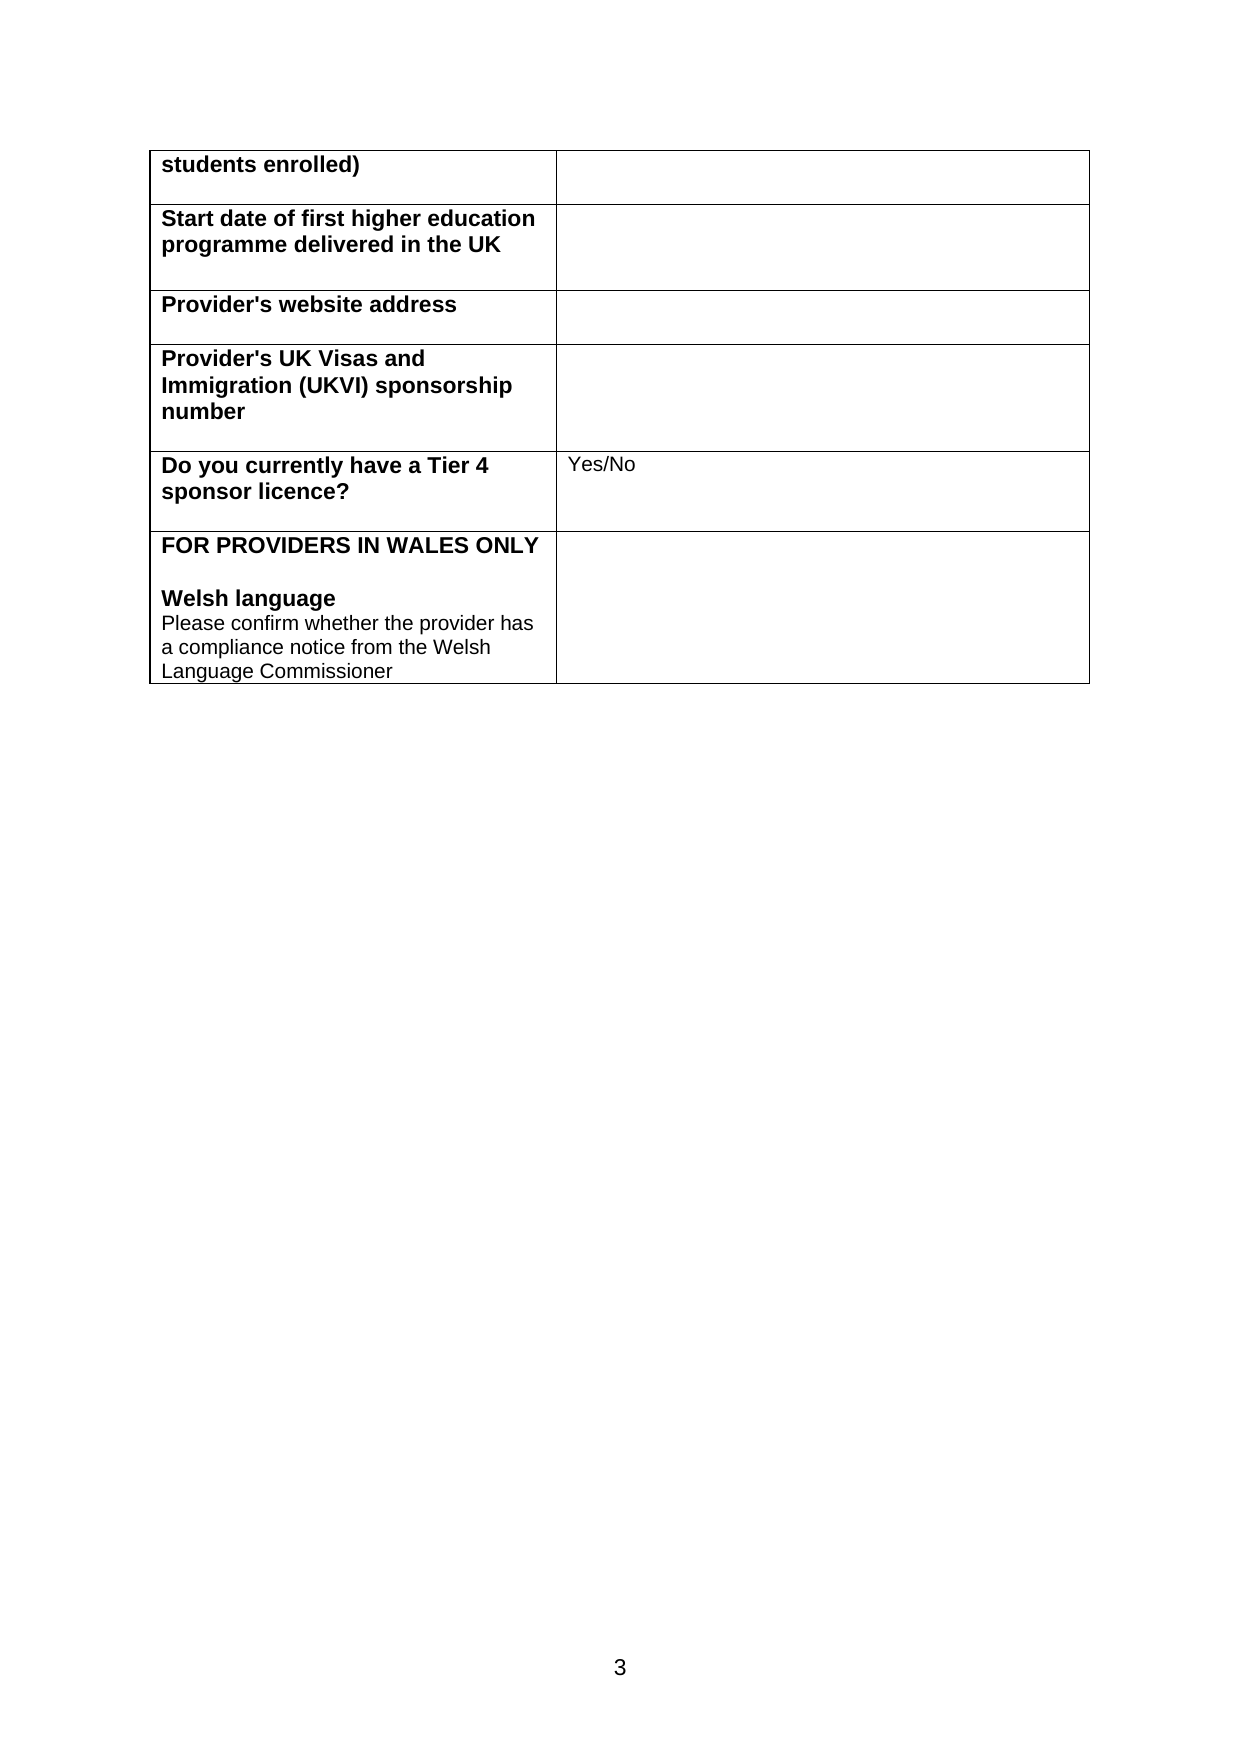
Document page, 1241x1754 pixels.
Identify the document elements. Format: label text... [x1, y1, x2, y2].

table_cell [557, 345, 1089, 451]
table_cell [557, 532, 1089, 683]
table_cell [151, 151, 556, 204]
table_cell [557, 151, 1089, 204]
table_cell FOR PROVIDERS IN WALES ONLY Welsh language Please confirm whether the provider has a compliance notice from the Welsh Language Commissioner [151, 532, 556, 683]
table_cell Yes/No [557, 452, 1089, 531]
table_cell Provider's website address [151, 291, 556, 344]
table_cell [557, 205, 1089, 290]
table_cell Start date of first higher education programme delivered in the UK [151, 205, 556, 290]
table_cell Do you currently have a Tier 4 sponsor licence? [151, 452, 556, 531]
table_cell [557, 291, 1089, 344]
table_cell Provider's UK Visas and Immigration (UKVI) sponsorship number [151, 345, 556, 451]
